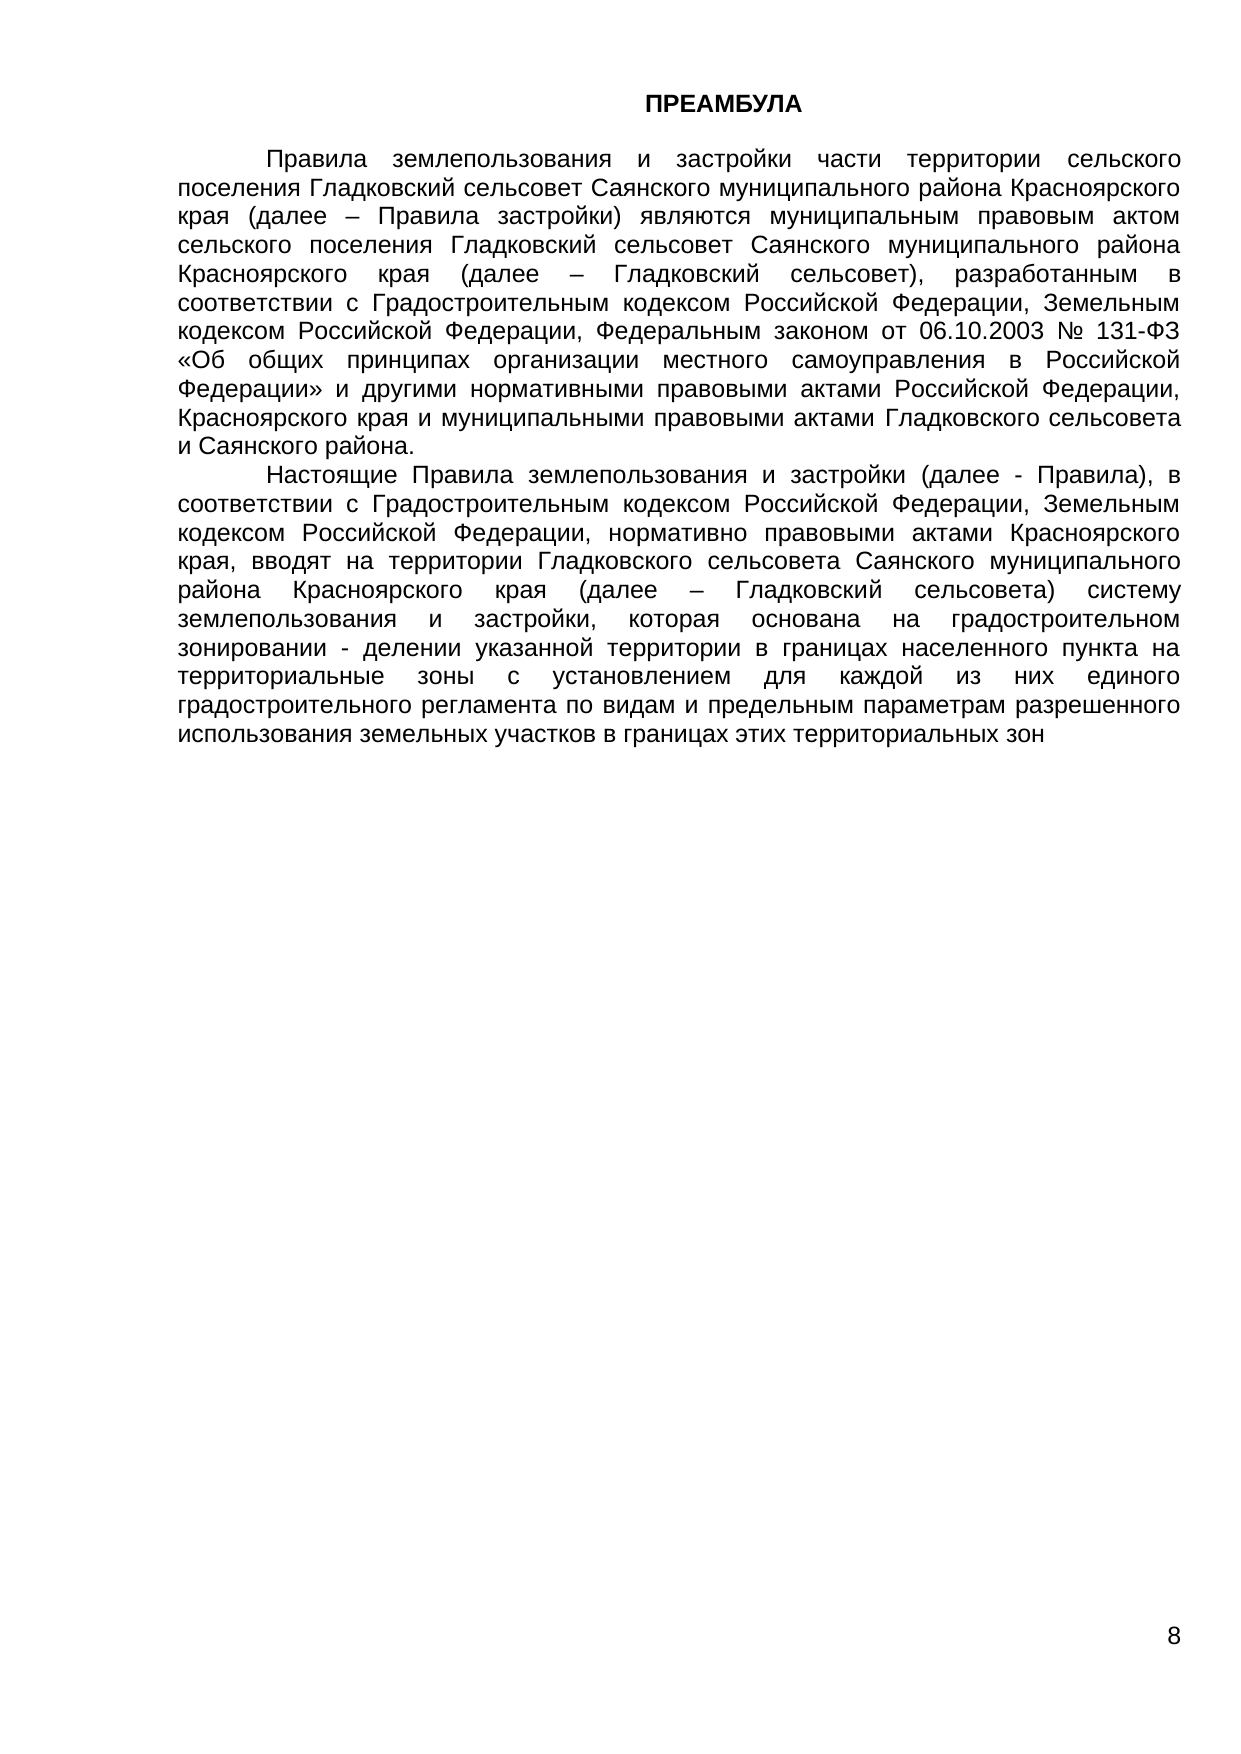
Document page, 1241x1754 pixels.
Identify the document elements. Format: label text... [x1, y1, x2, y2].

text Настоящие Правила землепользования и застройки (далее - Правила), в соответствии с Градостроительным кодексом Российской Федерации, Земельным кодексом Российской Федерации, нормативно правовыми актами Красноярского края, вводят на территории Гладковского сельсовета Саянского муниципального района Красноярского края (далее – Гладковский сельсовета) систему землепользования и застройки, которая основана на градостроительном зонировании - делении указанной территории в границах населенного пункта на территориальные зоны с установлением для каждой из них единого градостроительного регламента по видам и предельным параметрам разрешенного использования земельных участков в границах этих территориальных зон [177, 460, 1181, 747]
text Правила землепользования и застройки части территории сельского поселения Гладковский сельсовет Саянского муниципального района Красноярского края (далее – Правила застройки) являются муниципальным правовым актом сельского поселения Гладковский сельсовет Саянского муниципального района Красноярского края (далее – Гладковский сельсовет), разработанным в соответствии с Градостроительным кодексом Российской Федерации, Земельным кодексом Российской Федерации, Федеральным законом от 06.10.2003 № 131-ФЗ «Об общих принципах организации местного самоуправления в Российской Федерации» и другими нормативными правовыми актами Российской Федерации, Красноярского края и муниципальными правовыми актами Гладковского сельсовета и Саянского района. [177, 144, 1181, 460]
subtitle Преамбула [177, 89, 1181, 117]
